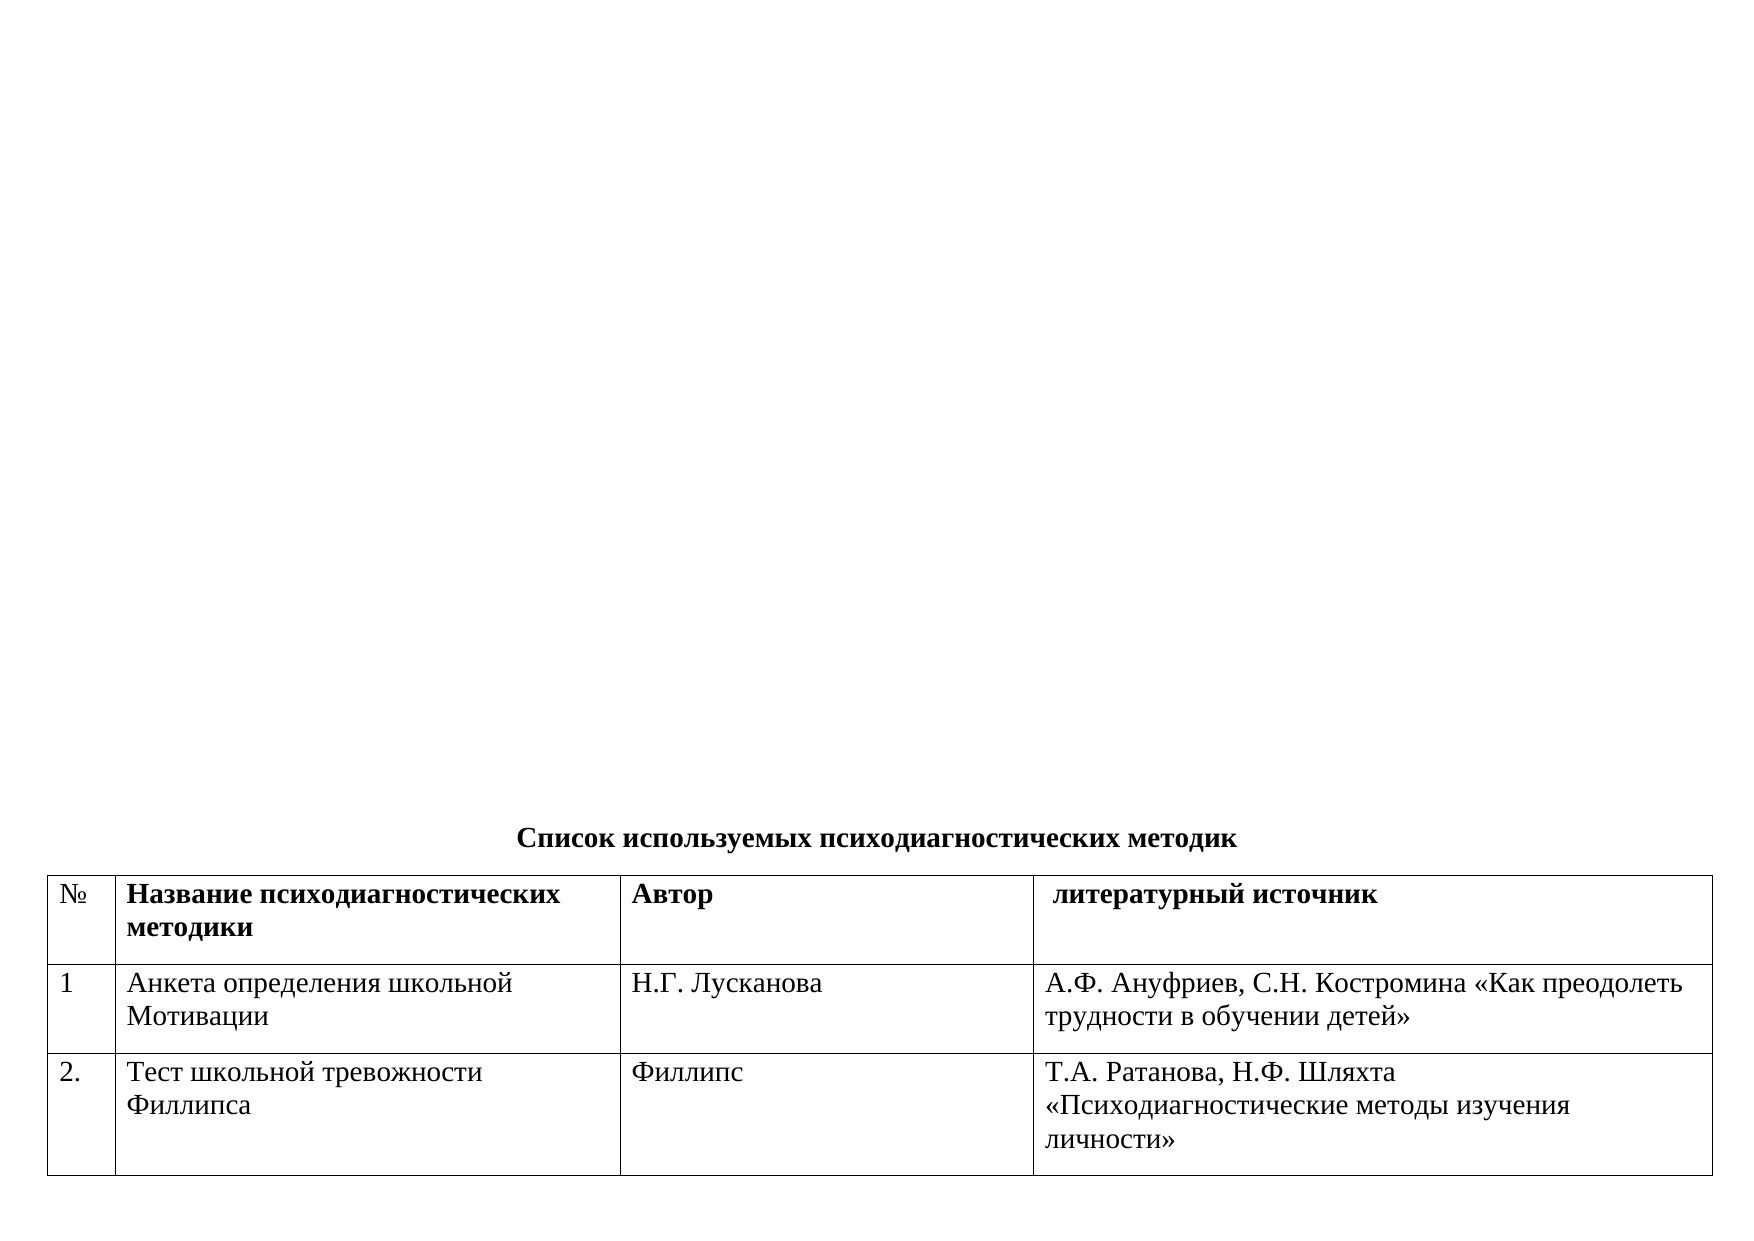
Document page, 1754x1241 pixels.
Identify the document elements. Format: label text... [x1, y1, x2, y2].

table_cell Тест школьной тревожности Филлипса [116, 1054, 620, 1175]
table_cell Анкета определения школьной Мотивации [116, 965, 620, 1053]
table_cell 1 [48, 965, 115, 1053]
table_header № [48, 876, 115, 964]
table_cell 2. [48, 1054, 115, 1175]
text Список используемых психодиагностических методик [59, 820, 1695, 854]
table_cell Н.Г. Лусканова [621, 965, 1033, 1053]
table_header Название психодиагностических методики [116, 876, 620, 964]
table_header литературный источник [1034, 876, 1712, 964]
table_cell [1034, 1054, 1712, 1175]
table_header Автор [621, 876, 1033, 964]
table_cell Филлипс [621, 1054, 1033, 1175]
table_cell А.Ф. Ануфриев, С.Н. Костромина «Как преодолеть трудности в обучении детей» [1034, 965, 1712, 1053]
